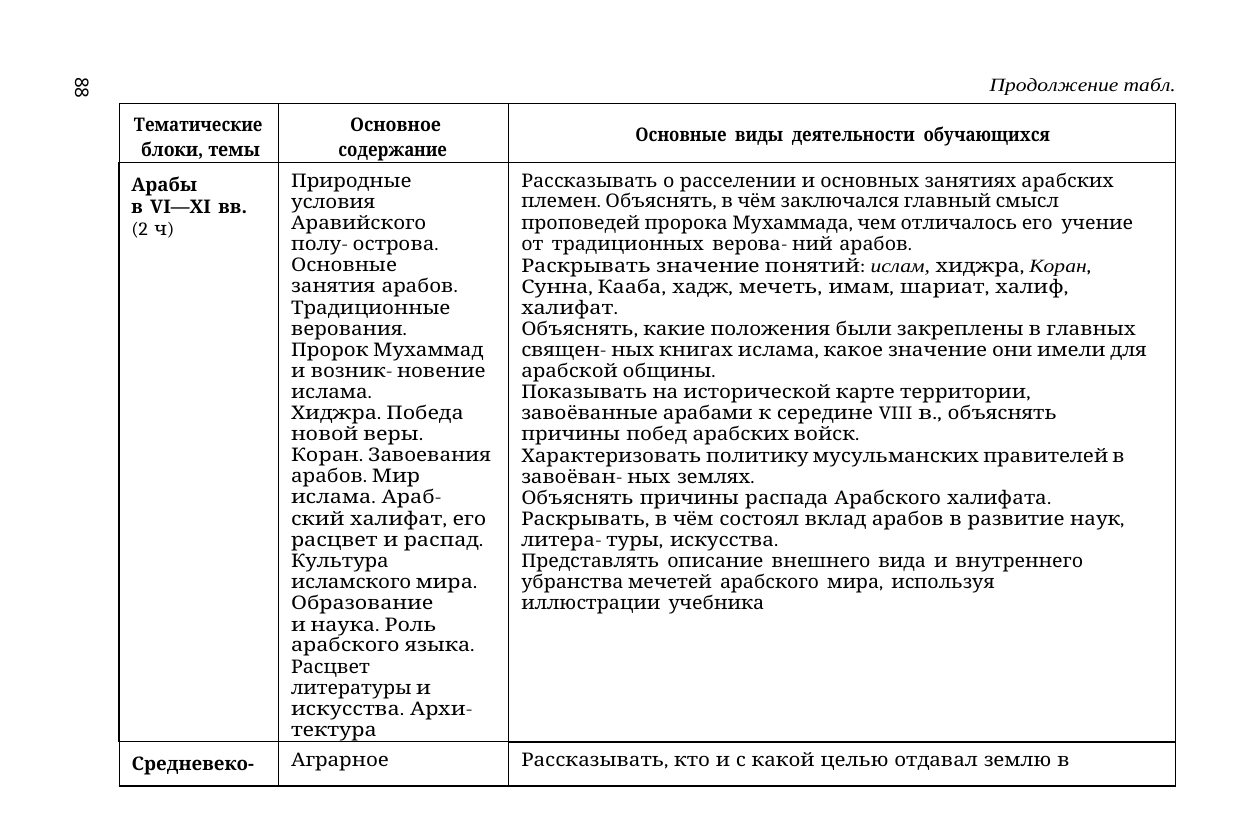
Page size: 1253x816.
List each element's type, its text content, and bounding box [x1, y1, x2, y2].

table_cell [509, 743, 1175, 785]
table_header Основные виды деятельности обучающихся [509, 104, 1175, 162]
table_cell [120, 742, 278, 785]
table_header Тематические блоки, темы [120, 104, 278, 162]
text Продолжение табл. [106, 74, 1176, 95]
table_header Основное содержание [279, 104, 508, 162]
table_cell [279, 742, 508, 785]
table_cell Арабы в VI—ХI вв. (2 ч) [120, 163, 278, 741]
table_cell Природные условия Аравийского полу- острова. Основные занятия арабов. Традиционные верования. Пророк Мухаммад и возник- новение ислама. Хиджра. Победа новой веры. Коран. Завоевания арабов. Мир ислама. Араб- ский халифат, его расцвет и распад. Культура исламского мира. Образование и наука. Роль арабского языка. Расцвет литературы и искусства. Архи- тектура [279, 163, 508, 741]
table_cell Рассказывать о расселении и основных занятиях арабских племен. Объяснять, в чём заключался главный смысл проповедей пророка Мухаммада, чем отличалось его учение от традиционных верова- ний арабов. Раскрывать значение понятий: ислам, хиджра, Коран, Сунна, Кааба, хадж, мечеть, имам, шариат, халиф, халифат. Объяснять, какие положения были закреплены в главных священ- ных книгах ислама, какое значение они имели для арабской общины. Показывать на исторической карте территории, завоёванные арабами к середине VIII в., объяснять причины побед арабских войск. Характеризовать политику мусульманских правителей в завоёван- ных землях. Объяснять причины распада Арабского халифата. Раскрывать, в чём состоял вклад арабов в развитие наук, литера- туры, искусства. Представлять описание внешнего вида и внутреннего убранства мечетей арабского мира, используя иллюстрации учебника [509, 163, 1175, 741]
